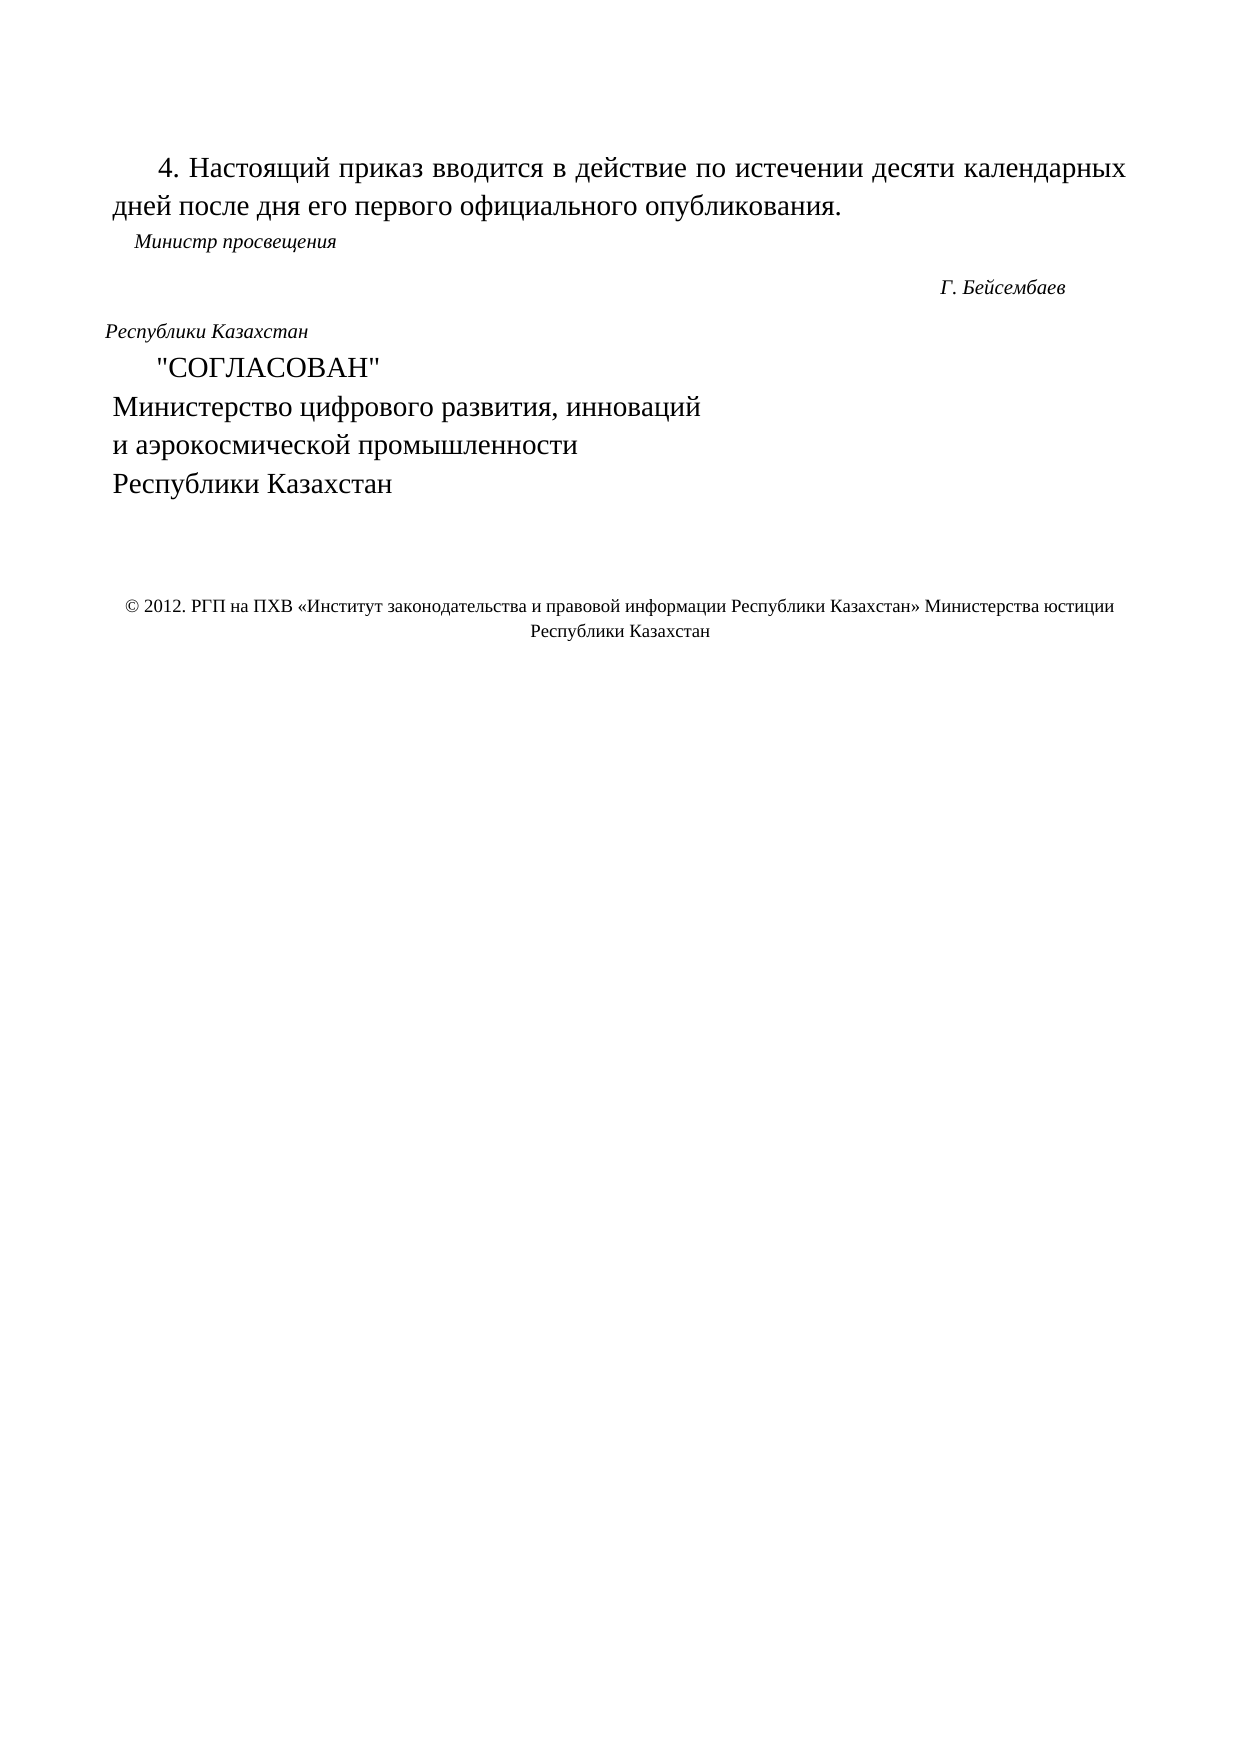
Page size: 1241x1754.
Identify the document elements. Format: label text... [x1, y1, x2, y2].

text 4. Настоящий приказ вводится в действие по истечении десяти календарных дней после дня его первого официального опубликования. [112, 150, 1128, 222]
text и аэрокосмической промышленности [112, 427, 1128, 461]
text Республики Казахстан [112, 466, 1128, 499]
table_header Министр просвещения Республики Казахстан [101, 227, 939, 350]
text © 2012. РГП на ПХВ «Институт законодательства и правовой информации Республики Казахстан» Министерства юстиции Республики Казахстан [112, 595, 1128, 641]
table_header Г. Бейсембаев [939, 227, 1240, 350]
text "СОГЛАСОВАН" [112, 350, 1128, 384]
text Министерство цифрового развития, инноваций [112, 389, 1128, 422]
